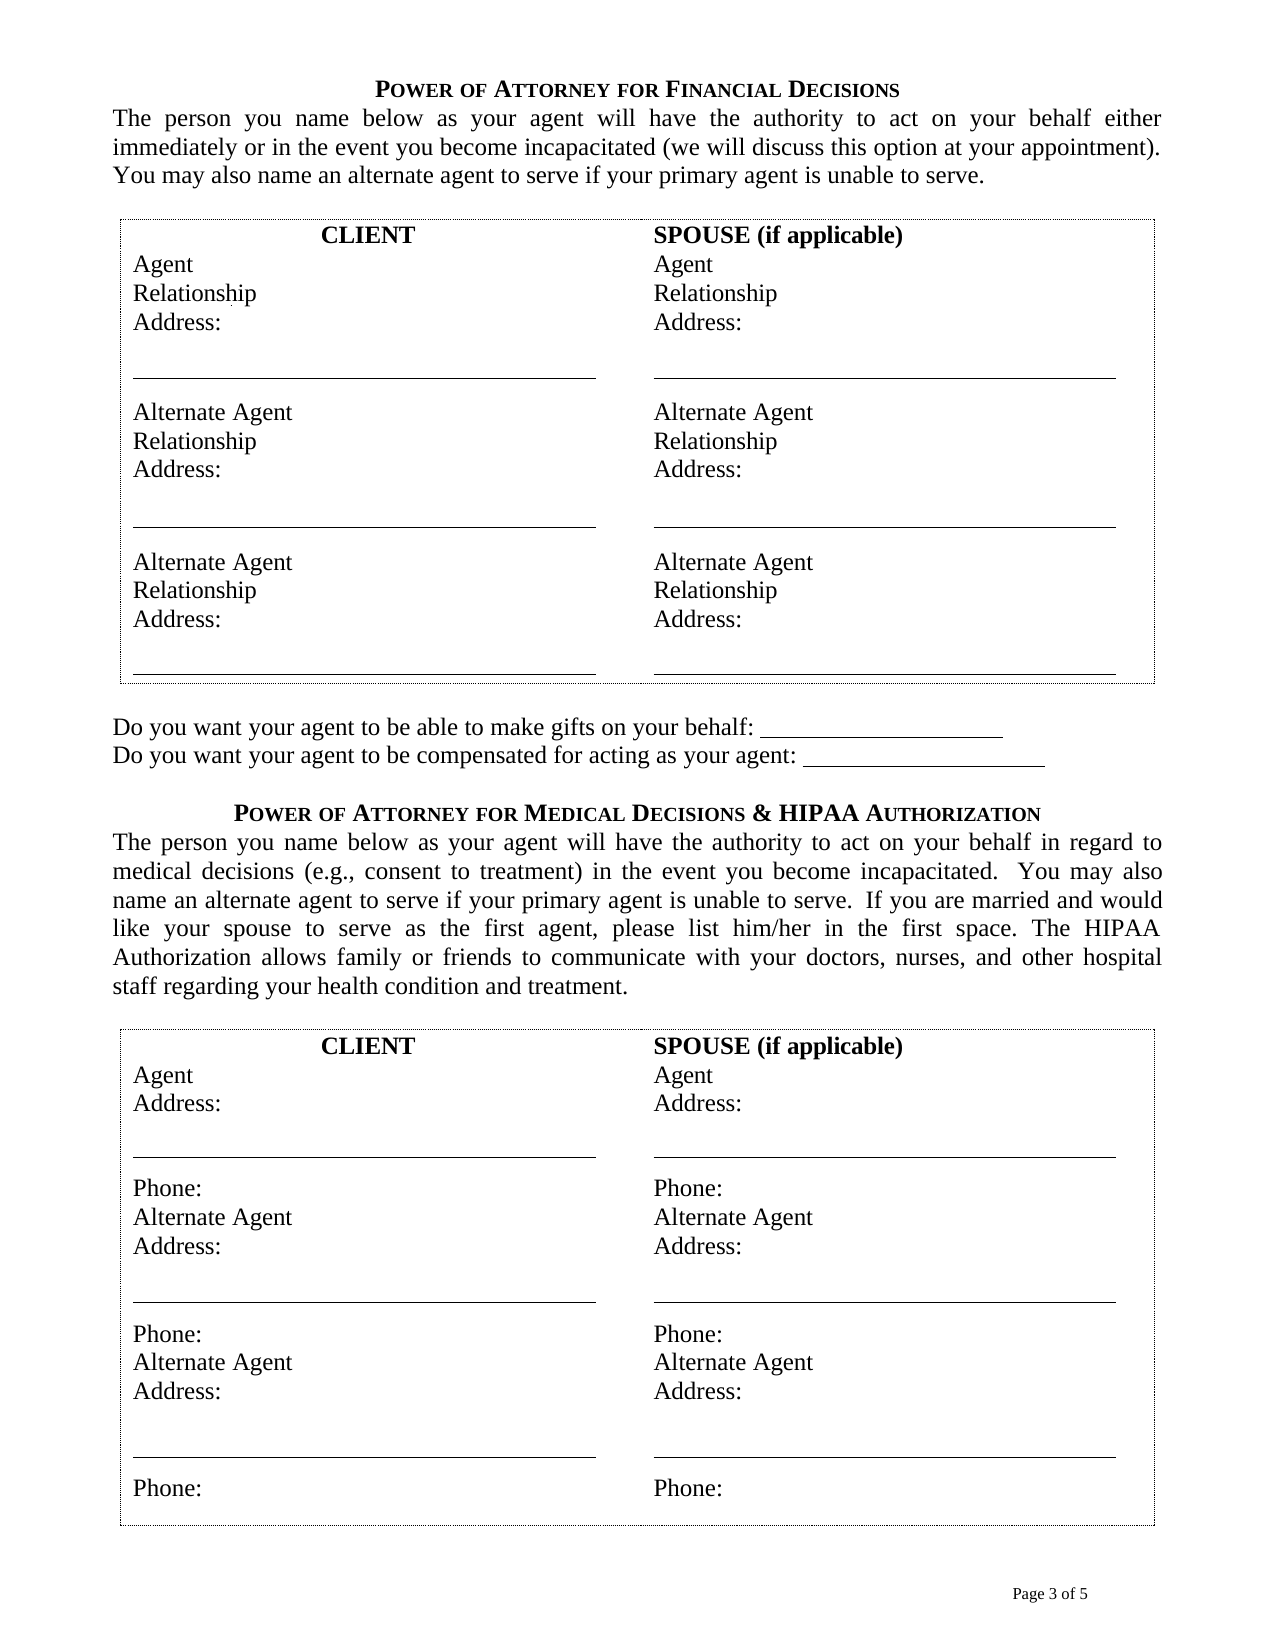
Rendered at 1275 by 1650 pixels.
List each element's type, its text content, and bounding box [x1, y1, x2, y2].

text Do you want your agent to be able to make gifts on your behalf: [112, 712, 1221, 741]
text Do you want your agent to be compensated for acting as your agent: [112, 741, 1221, 769]
subtitle Power of Attorney for Financial Decisions [54, 74, 1221, 103]
text The person you name below as your agent will have the authority to act on your behalf in regard to medical decisions (e.g., consent to treatment) in the event you become incapacitated. You may also name an alternate agent to serve if your primary agent is unable to serve. If you are married and would like your spouse to serve as the first agent, please list him/her in the first space. The HIPAA Authorization allows family or friends to communicate with your doctors, nurses, and other hospital staff regarding your health condition and treatment. [112, 827, 1163, 1000]
text The person you name below as your agent will have the authority to act on your behalf either immediately or in the event you become incapacitated (we will discuss this option at your appointment). You may also name an alternate agent to serve if your primary agent is unable to serve. [112, 103, 1163, 189]
subtitle Power of Attorney for Medical Decisions & HIPAA Authorization [54, 799, 1221, 827]
